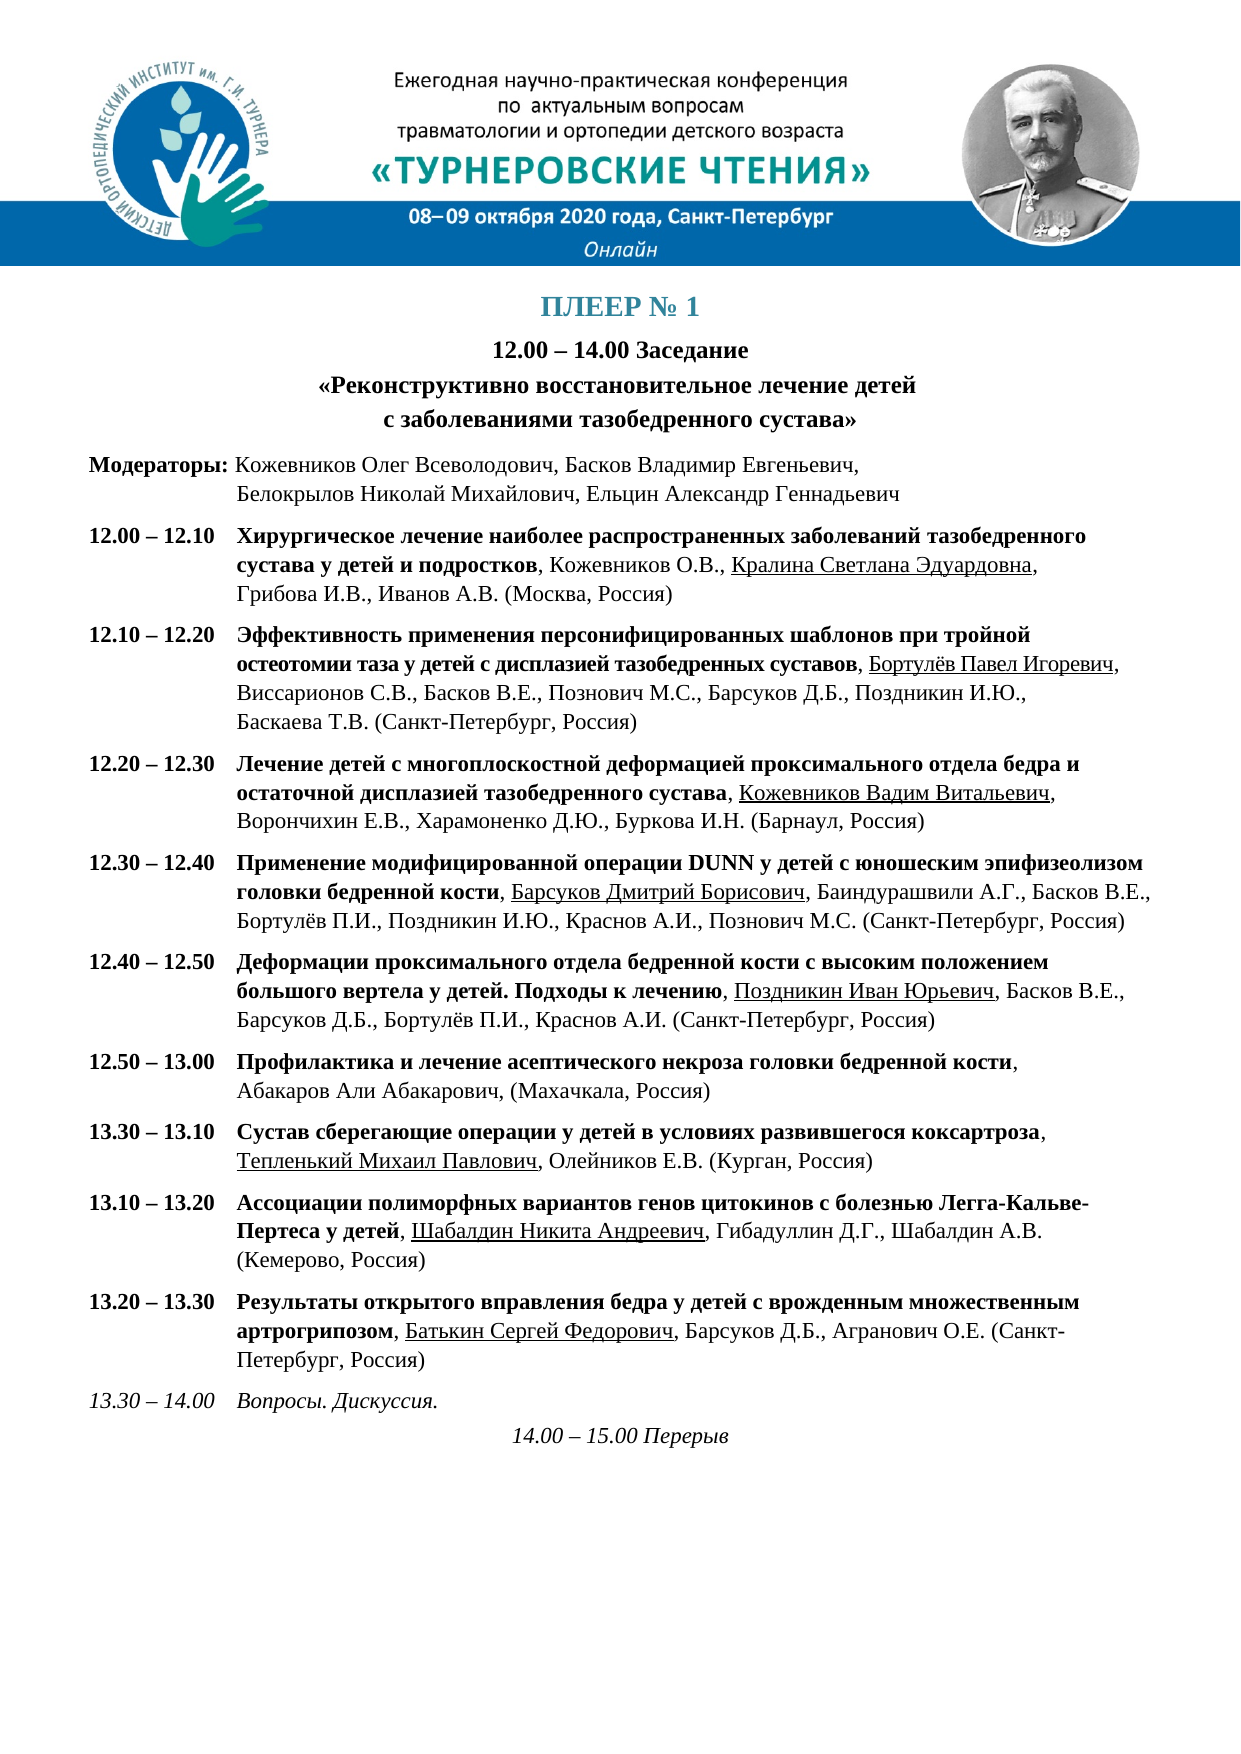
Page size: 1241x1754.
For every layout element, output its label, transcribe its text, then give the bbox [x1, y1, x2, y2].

picture [0, 0, 1241, 266]
text 13.20 – 13.30 Результаты открытого вправления бедра у детей с врожденным множественным артрогрипозом, Батькин Сергей Федорович, Барсуков Д.Б., Агранович О.Е. (Санкт-Петербург, Россия) [89, 1288, 1152, 1372]
text плеер № 1 [89, 289, 1152, 323]
text 12.00 – 12.10 Хирургическое лечение наиболее распространенных заболеваний тазобедренного сустава у детей и подростков, Кожевников О.В., Кралина Светлана Эдуардовна, Грибова И.В., Иванов А.В. (Москва, Россия) [89, 522, 1152, 606]
text 13.30 – 13.10 Сустав сберегающие операции у детей в условиях развившегося коксартроза, Тепленький Михаил Павлович, Олейников Е.В. (Курган, Россия) [89, 1118, 1152, 1173]
text 12.50 – 13.00 Профилактика и лечение асептического некроза головки бедренной кости, Абакаров Али Абакарович, (Махачкала, Россия) [89, 1048, 1152, 1103]
text Модераторы: Кожевников Олег Всеволодович, Басков Владимир Евгеньевич, Белокрылов Николай Михайлович, Ельцин Александр Геннадьевич [89, 451, 1152, 507]
text 12.10 – 12.20 Эффективность применения персонифицированных шаблонов при тройной остеотомии таза у детей с дисплазией тазобедренных суставов, Бортулёв Павел Игоревич, Виссарионов С.В., Басков В.Е., Познович М.С., Барсуков Д.Б., Поздникин И.Ю., Баскаева Т.В. (Санкт-Петербург, Россия) [89, 621, 1152, 734]
text 13.10 – 13.20 Ассоциации полиморфных вариантов генов цитокинов с болезнью Легга-Кальве-Пертеса у детей, Шабалдин Никита Андреевич, Гибадуллин Д.Г., Шабалдин А.В. (Кемерово, Россия) [89, 1188, 1152, 1273]
text 13.30 – 14.00 Вопросы. Дискуссия. [89, 1387, 1152, 1414]
text 12.40 – 12.50 Деформации проксимального отдела бедренной кости с высоким положением большого вертела у детей. Подходы к лечению, Поздникин Иван Юрьевич, Басков В.Е., Барсуков Д.Б., Бортулёв П.И., Краснов А.И. (Санкт-Петербург, Россия) [89, 948, 1152, 1033]
text 12.20 – 12.30 Лечение детей с многоплоскостной деформацией проксимального отдела бедра и остаточной дисплазией тазобедренного сустава, Кожевников Вадим Витальевич, Ворончихин Е.В., Харамоненко Д.Ю., Буркова И.Н. (Барнаул, Россия) [89, 749, 1152, 834]
text 12.00 – 14.00 Заседание «Реконструктивно восстановительное лечение детей с заболеваниями тазобедренного сустава» [89, 336, 1152, 433]
text 14.00 – 15.00 Перерыв [89, 1422, 1152, 1449]
text 12.30 – 12.40 Применение модифицированной операции DUNN у детей с юношеским эпифизеолизом головки бедренной кости, Барсуков Дмитрий Борисович, Баиндурашвили А.Г., Басков В.Е., Бортулёв П.И., Поздникин И.Ю., Краснов А.И., Познович М.С. (Санкт-Петербург, Россия) [89, 849, 1152, 933]
